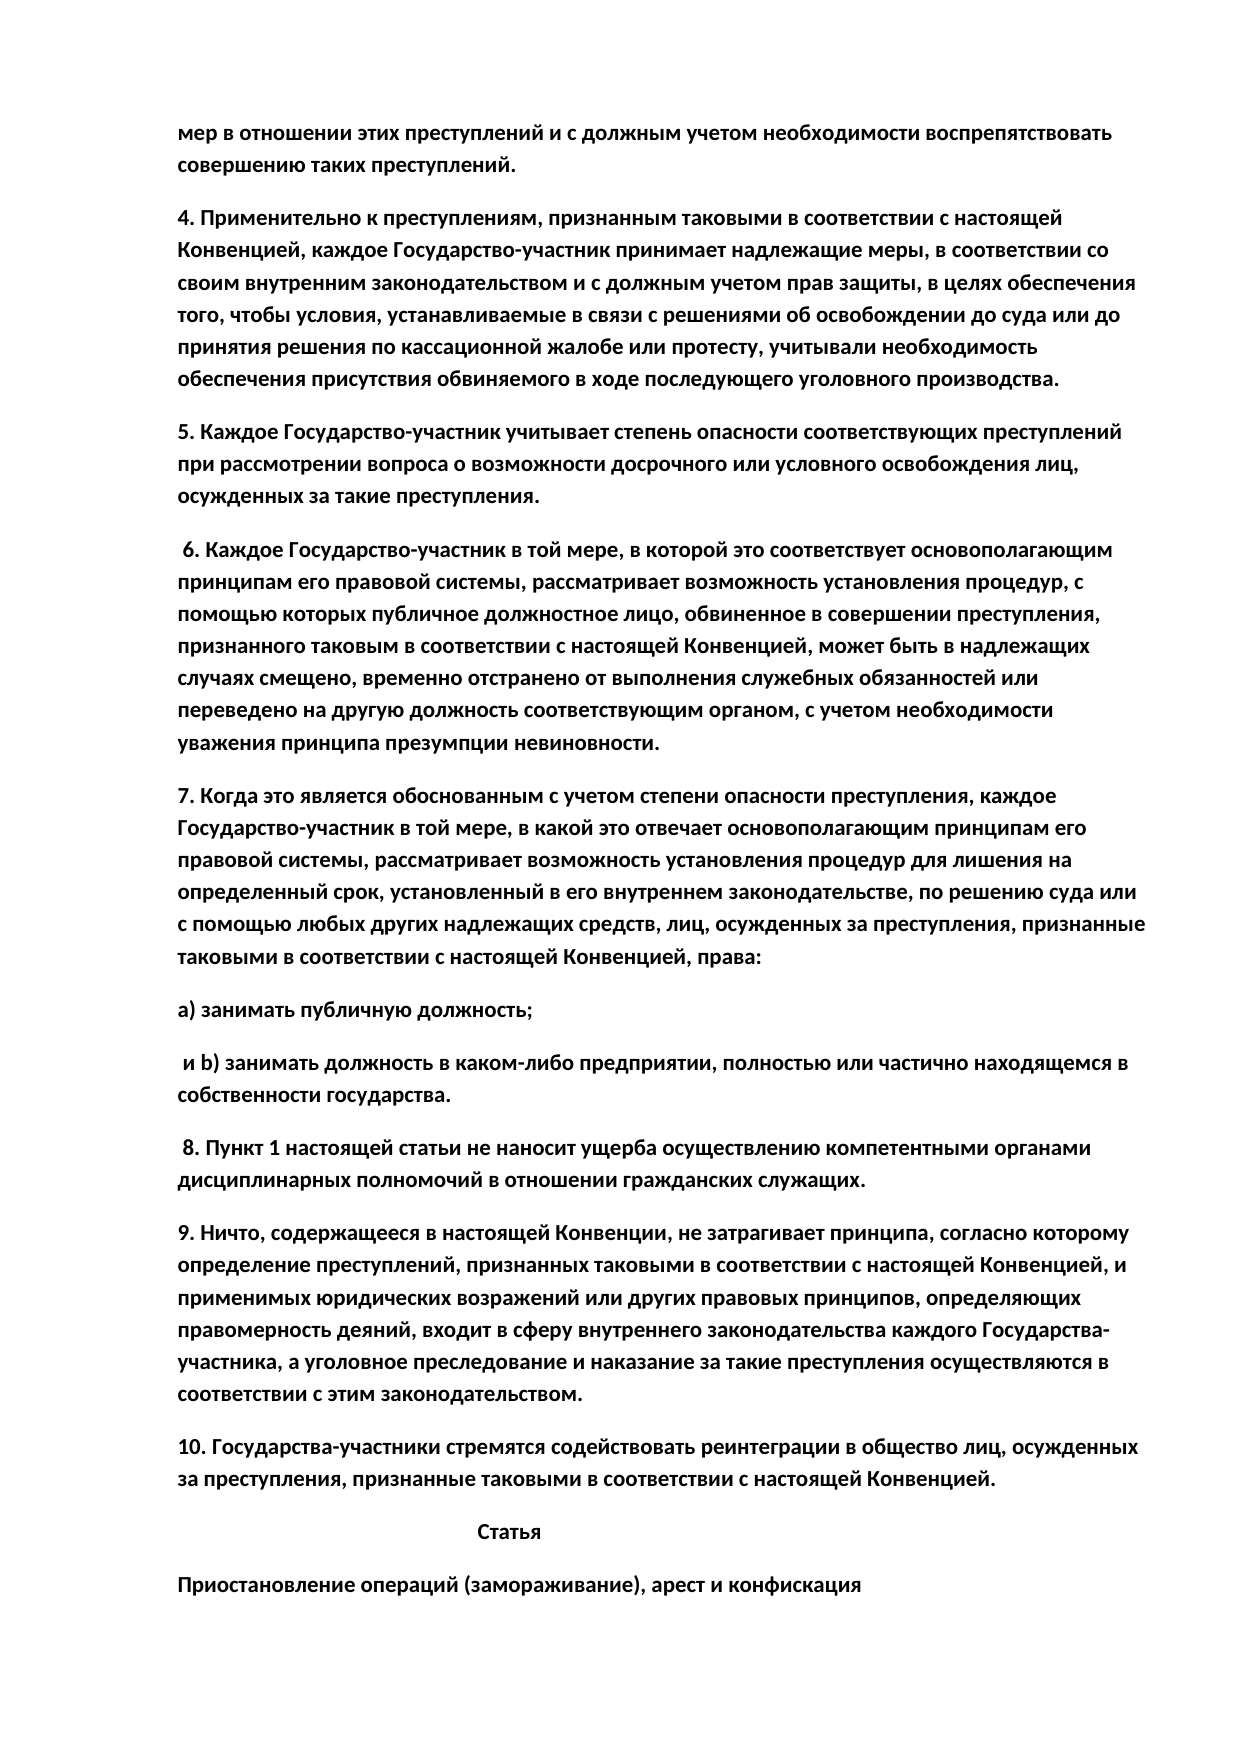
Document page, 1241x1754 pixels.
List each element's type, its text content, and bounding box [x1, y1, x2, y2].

text 4. Применительно к преступлениям, признанным таковыми в соответствии с настоящей Конвенцией, каждое Государство-участник принимает надлежащие меры, в соответствии со своим внутренним законодательством и с должным учетом прав защиты, в целях обеспечения того, чтобы условия, устанавливаемые в связи с решениями об освобождении до суда или до принятия решения по кассационной жалобе или протесту, учитывали необходимость обеспечения присутствия обвиняемого в ходе последующего уголовного производства. [177, 203, 1152, 392]
text 8. Пункт 1 настоящей статьи не наносит ущерба осуществлению компетентными органами дисциплинарных полномочий в отношении гражданских служащих. [177, 1133, 1152, 1193]
text и b) занимать должность в каком-либо предприятии, полностью или частично находящемся в собственности государства. [177, 1048, 1152, 1108]
text 10. Государства-участники стремятся содействовать реинтеграции в общество лиц, осужденных за преступления, признанные таковыми в соответствии с настоящей Конвенцией. [177, 1432, 1152, 1492]
text 7. Когда это является обоснованным с учетом степени опасности преступления, каждое Государство-участник в той мере, в какой это отвечает основополагающим принципам его правовой системы, рассматривает возможность установления процедур для лишения на определенный срок, установленный в его внутреннем законодательстве, по решению суда или с помощью любых других надлежащих средств, лиц, осужденных за преступления, признанные таковыми в соответствии с настоящей Конвенцией, права: [177, 781, 1152, 970]
text 9. Ничто, содержащееся в настоящей Конвенции, не затрагивает принципа, согласно которому определение преступлений, признанных таковыми в соответствии с настоящей Конвенцией, и применимых юридических возражений или других правовых принципов, определяющих правомерность деяний, входит в сферу внутреннего законодательства каждого Государства-участника, а уголовное преследование и наказание за такие преступления осуществляются в соответствии с этим законодательством. [177, 1218, 1152, 1407]
text a) занимать публичную должность; [177, 995, 1152, 1023]
text Приостановление операций (замораживание), арест и конфискация [177, 1570, 1152, 1598]
text 6. Каждое Государство-участник в той мере, в которой это соответствует основополагающим принципам его правовой системы, рассматривает возможность установления процедур, с помощью которых публичное должностное лицо, обвиненное в совершении преступления, признанного таковым в соответствии с настоящей Конвенцией, может быть в надлежащих случаях смещено, временно отстранено от выполнения служебных обязанностей или переведено на другую должность соответствующим органом, с учетом необходимости уважения принципа презумпции невиновности. [177, 535, 1152, 756]
text Статья [398, 1517, 1152, 1545]
text 5. Каждое Государство-участник учитывает степень опасности соответствующих преступлений при рассмотрении вопроса о возможности досрочного или условного освобождения лиц, осужденных за такие преступления. [177, 417, 1152, 510]
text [177, 118, 1152, 178]
